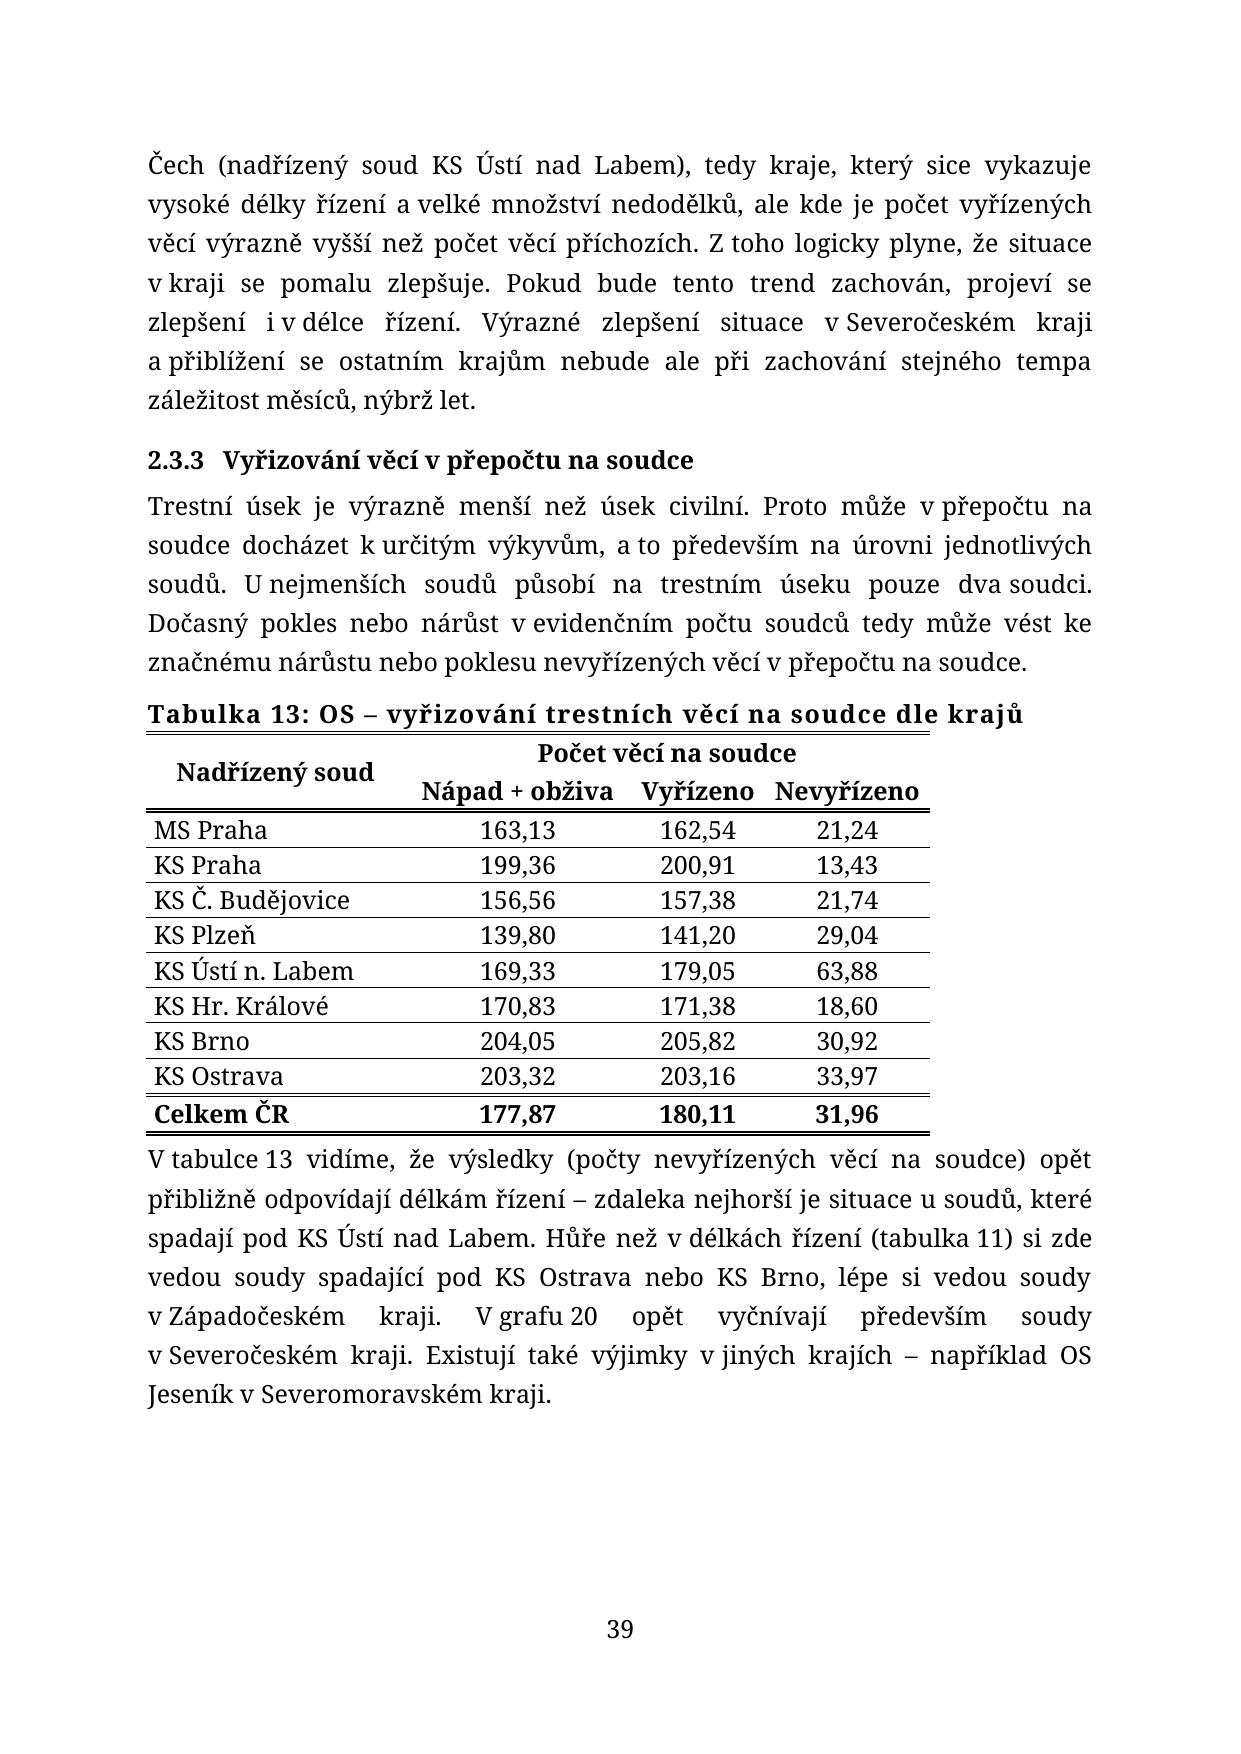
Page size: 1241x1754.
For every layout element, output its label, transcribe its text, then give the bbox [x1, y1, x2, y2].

table_cell 199,36 [405, 848, 631, 882]
table_cell KS Č. Budějovice [146, 883, 404, 917]
table_cell 33,97 [765, 1059, 929, 1092]
table_cell 18,60 [765, 988, 929, 1022]
table_cell 177,87 [405, 1097, 631, 1131]
table_header Počet věcí na soudce [405, 735, 929, 769]
table_cell 139,80 [405, 918, 631, 952]
table_cell KS Brno [146, 1023, 404, 1057]
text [148, 148, 1092, 417]
table_cell KS Praha [146, 848, 404, 882]
table_cell Vyřízeno [631, 769, 764, 808]
table_cell Nápad + obživa [405, 769, 631, 808]
subtitle Vyřizování věcí v přepočtu na soudce [148, 443, 1092, 477]
table_cell 204,05 [405, 1023, 631, 1057]
table_cell 13,43 [765, 848, 929, 882]
table_cell 63,88 [765, 953, 929, 987]
table_cell 169,33 [405, 953, 631, 987]
table_cell 203,16 [631, 1059, 764, 1092]
table_cell 141,20 [631, 918, 764, 952]
table_cell 21,24 [765, 813, 929, 847]
table_cell KS Hr. Králové [146, 988, 404, 1022]
table_cell 170,83 [405, 988, 631, 1022]
table_cell 162,54 [631, 813, 764, 847]
table_cell KS Plzeň [146, 918, 404, 952]
table_cell 21,74 [765, 883, 929, 917]
text V tabulce 13 vidíme, že výsledky (počty nevyřízených věcí na soudce) opět přibližně odpovídají délkám řízení – zdaleka nejhorší je situace u soudů, které spadají pod KS Ústí nad Labem. Hůře než v délkách řízení (tabulka 11) si zde vedou soudy spadající pod KS Ostrava nebo KS Brno, lépe si vedou soudy v Západočeském kraji. V grafu 20 opět vyčnívají především soudy v Severočeském kraji. Existují také výjimky v jiných krajích – například OS Jeseník v Severomoravském kraji. [148, 1142, 1092, 1411]
table_cell 157,38 [631, 883, 764, 917]
text Trestní úsek je výrazně menší než úsek civilní. Proto může v přepočtu na soudce docházet k určitým výkyvům, a to především na úrovni jednotlivých soudů. U nejmenších soudů působí na trestním úseku pouze dva soudci. Dočasný pokles nebo nárůst v evidenčním počtu soudců tedy může vést ke značnému nárůstu nebo poklesu nevyřízených věcí v přepočtu na soudce. [148, 488, 1092, 679]
table_cell 30,92 [765, 1023, 929, 1057]
table_cell Nevyřízeno [765, 769, 929, 808]
table_cell 156,56 [405, 883, 631, 917]
table_cell MS Praha [146, 813, 404, 847]
table_header Nadřízený soud [146, 735, 404, 808]
table_cell 179,05 [631, 953, 764, 987]
table_cell KS Ústí n. Labem [146, 953, 404, 987]
table_cell 163,13 [405, 813, 631, 847]
table_cell Celkem ČR [146, 1097, 404, 1131]
table_cell 29,04 [765, 918, 929, 952]
table_cell 203,32 [405, 1059, 631, 1092]
table_cell 205,82 [631, 1023, 764, 1057]
table_cell 180,11 [631, 1097, 764, 1131]
table_cell 200,91 [631, 848, 764, 882]
table_cell KS Ostrava [146, 1059, 404, 1092]
table_cell 31,96 [765, 1097, 929, 1131]
table_cell 171,38 [631, 988, 764, 1022]
